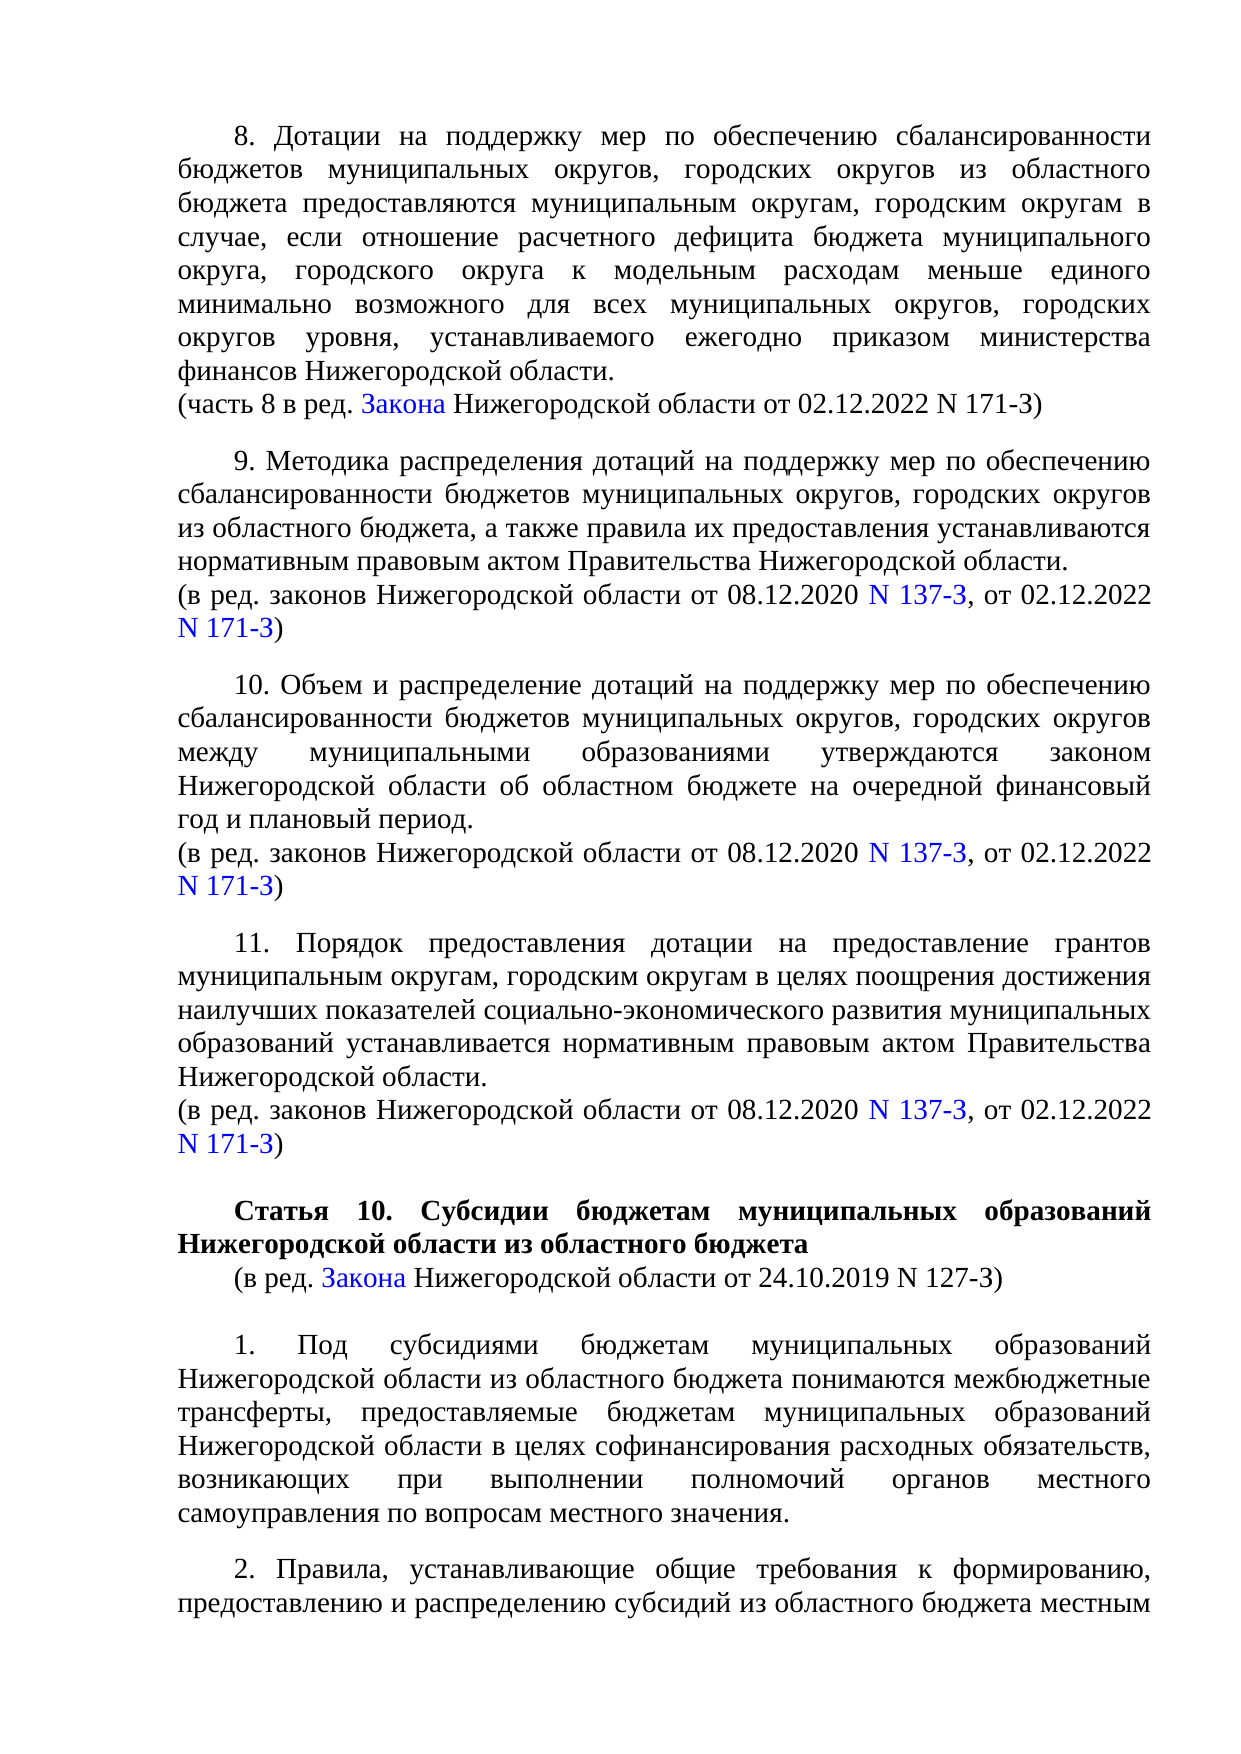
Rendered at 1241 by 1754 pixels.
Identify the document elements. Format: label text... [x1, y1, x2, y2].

text (в ред. Закона Нижегородской области от 24.10.2019 N 127-З) [177, 1260, 1152, 1294]
text 8. Дотации на поддержку мер по обеспечению сбалансированности бюджетов муниципальных округов, городских округов из областного бюджета предоставляются муниципальным округам, городским округам в случае, если отношение расчетного дефицита бюджета муниципального округа, городского округа к модельным расходам меньше единого минимально возможного для всех муниципальных округов, городских округов уровня, устанавливаемого ежегодно приказом министерства финансов Нижегородской области. [177, 118, 1152, 386]
title Статья 10. Субсидии бюджетам муниципальных образований Нижегородской области из областного бюджета [177, 1193, 1152, 1260]
text 9. Методика распределения дотаций на поддержку мер по обеспечению сбалансированности бюджетов муниципальных округов, городских округов из областного бюджета, а также правила их предоставления устанавливаются нормативным правовым актом Правительства Нижегородской области. [177, 443, 1152, 577]
text (в ред. законов Нижегородской области от 08.12.2020 N 137-З, от 02.12.2022 N 171-З) [177, 577, 1152, 644]
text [177, 1551, 1152, 1618]
text (часть 8 в ред. Закона Нижегородской области от 02.12.2022 N 171-З) [177, 386, 1152, 420]
text 10. Объем и распределение дотаций на поддержку мер по обеспечению сбалансированности бюджетов муниципальных округов, городских округов между муниципальными образованиями утверждаются законом Нижегородской области об областном бюджете на очередной финансовый год и плановый период. [177, 667, 1152, 835]
text 11. Порядок предоставления дотации на предоставление грантов муниципальным округам, городским округам в целях поощрения достижения наилучших показателей социально-экономического развития муниципальных образований устанавливается нормативным правовым актом Правительства Нижегородской области. [177, 925, 1152, 1092]
text (в ред. законов Нижегородской области от 08.12.2020 N 137-З, от 02.12.2022 N 171-З) [177, 835, 1152, 902]
text (в ред. законов Нижегородской области от 08.12.2020 N 137-З, от 02.12.2022 N 171-З) [177, 1092, 1152, 1159]
text 1. Под субсидиями бюджетам муниципальных образований Нижегородской области из областного бюджета понимаются межбюджетные трансферты, предоставляемые бюджетам муниципальных образований Нижегородской области в целях софинансирования расходных обязательств, возникающих при выполнении полномочий органов местного самоуправления по вопросам местного значения. [177, 1327, 1152, 1528]
